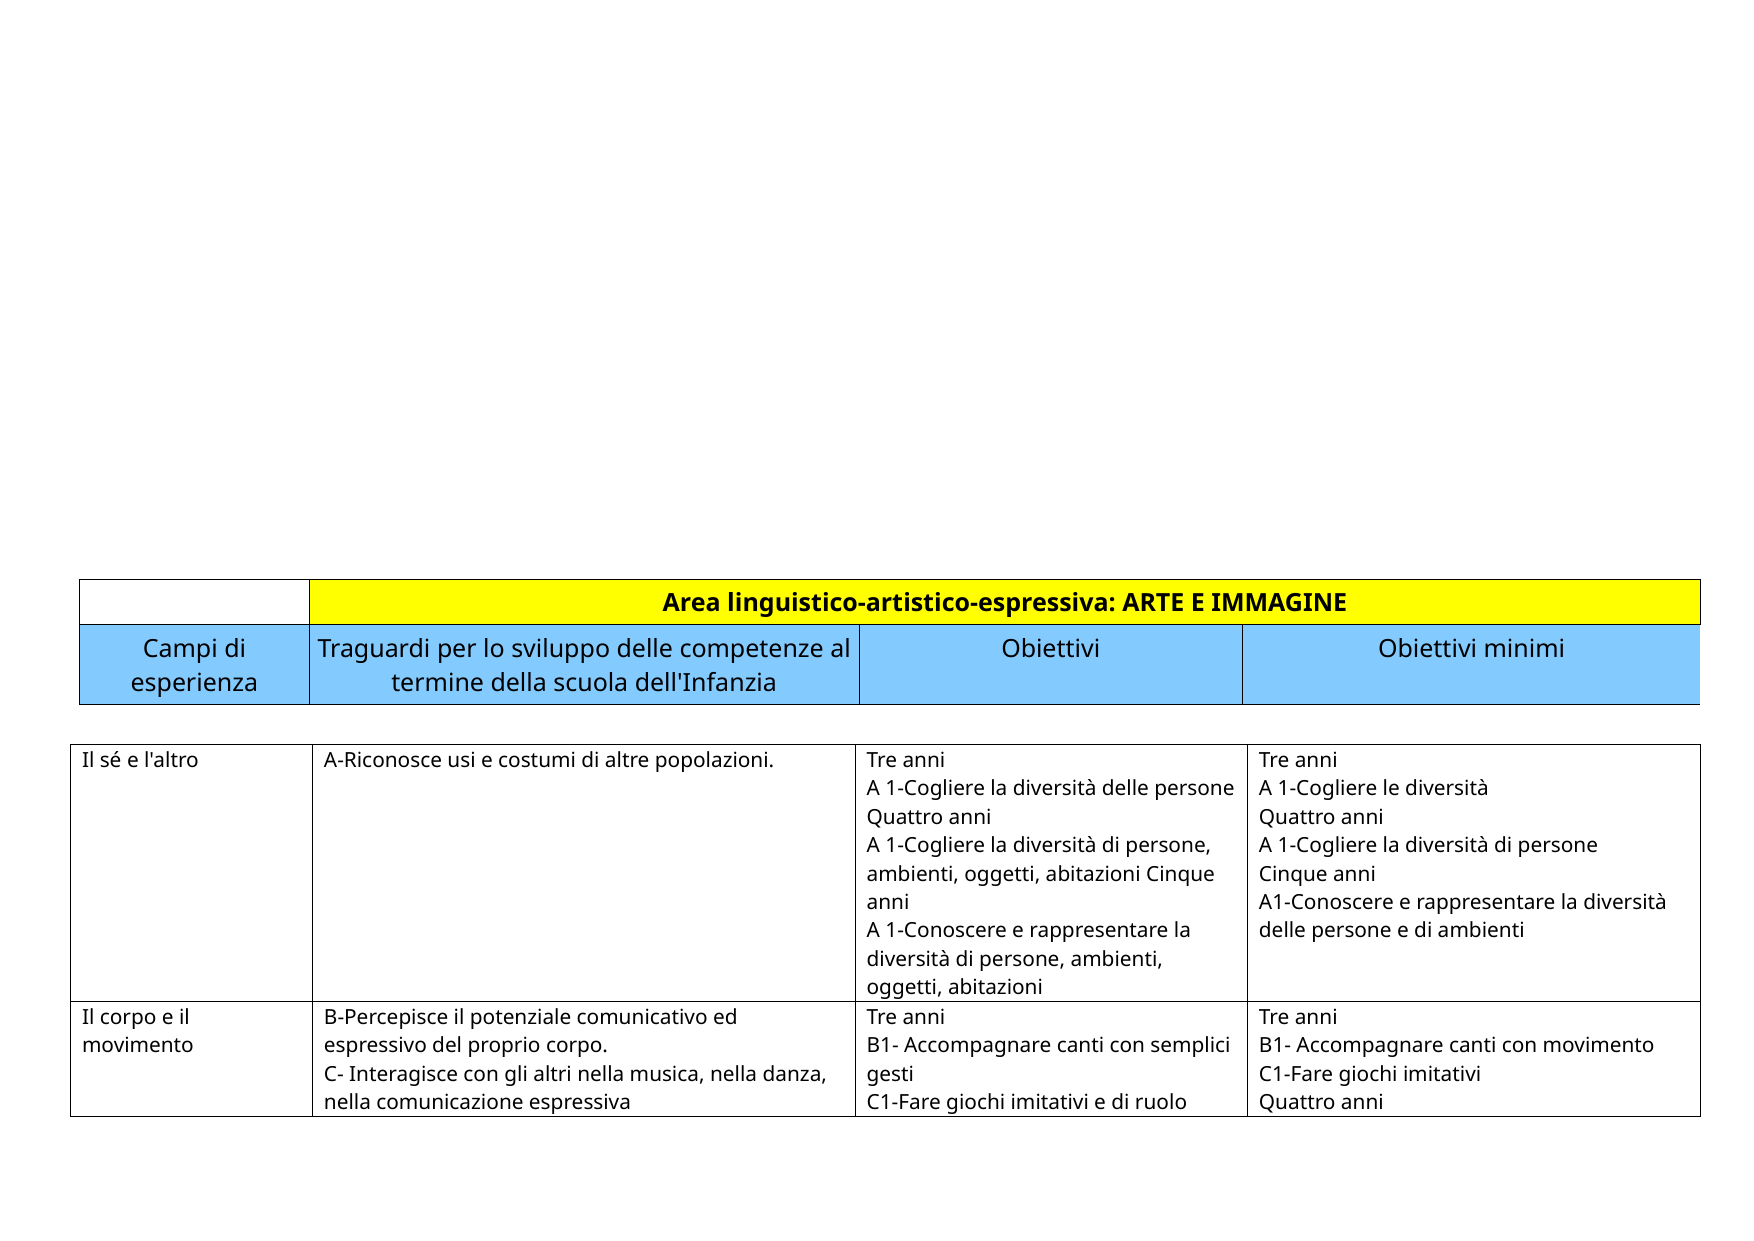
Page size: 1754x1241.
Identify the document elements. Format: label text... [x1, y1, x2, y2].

table_header Area linguistico-artistico-espressiva: ARTE E IMMAGINE [310, 580, 1700, 624]
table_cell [71, 1002, 312, 1116]
table_header Il sé e l'altro [71, 745, 312, 1001]
table_header A-Riconosce usi e costumi di altre popolazioni. [313, 745, 855, 1001]
table_cell Obiettivi [860, 625, 1242, 704]
table_cell Obiettivi minimi [1243, 625, 1700, 704]
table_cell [313, 1002, 855, 1116]
table_header Tre anni A 1-Cogliere le diversità Quattro anni A 1-Cogliere la diversità di persone Cinque anni A1-Conoscere e rappresentare la diversità delle persone e di ambienti [1248, 745, 1700, 1001]
table_header Tre anni A 1-Cogliere la diversità delle persone Quattro anni A 1-Cogliere la diversità di persone, ambienti, oggetti, abitazioni Cinque anni A 1-Conoscere e rappresentare la diversità di persone, ambienti, oggetti, abitazioni [856, 745, 1247, 1001]
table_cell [856, 1002, 1247, 1116]
table_cell Traguardi per lo sviluppo delle competenze al termine della scuola dell'Infanzia [310, 625, 859, 704]
table_header [80, 580, 309, 624]
table_cell Campi di esperienza [80, 625, 309, 704]
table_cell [1248, 1002, 1700, 1116]
